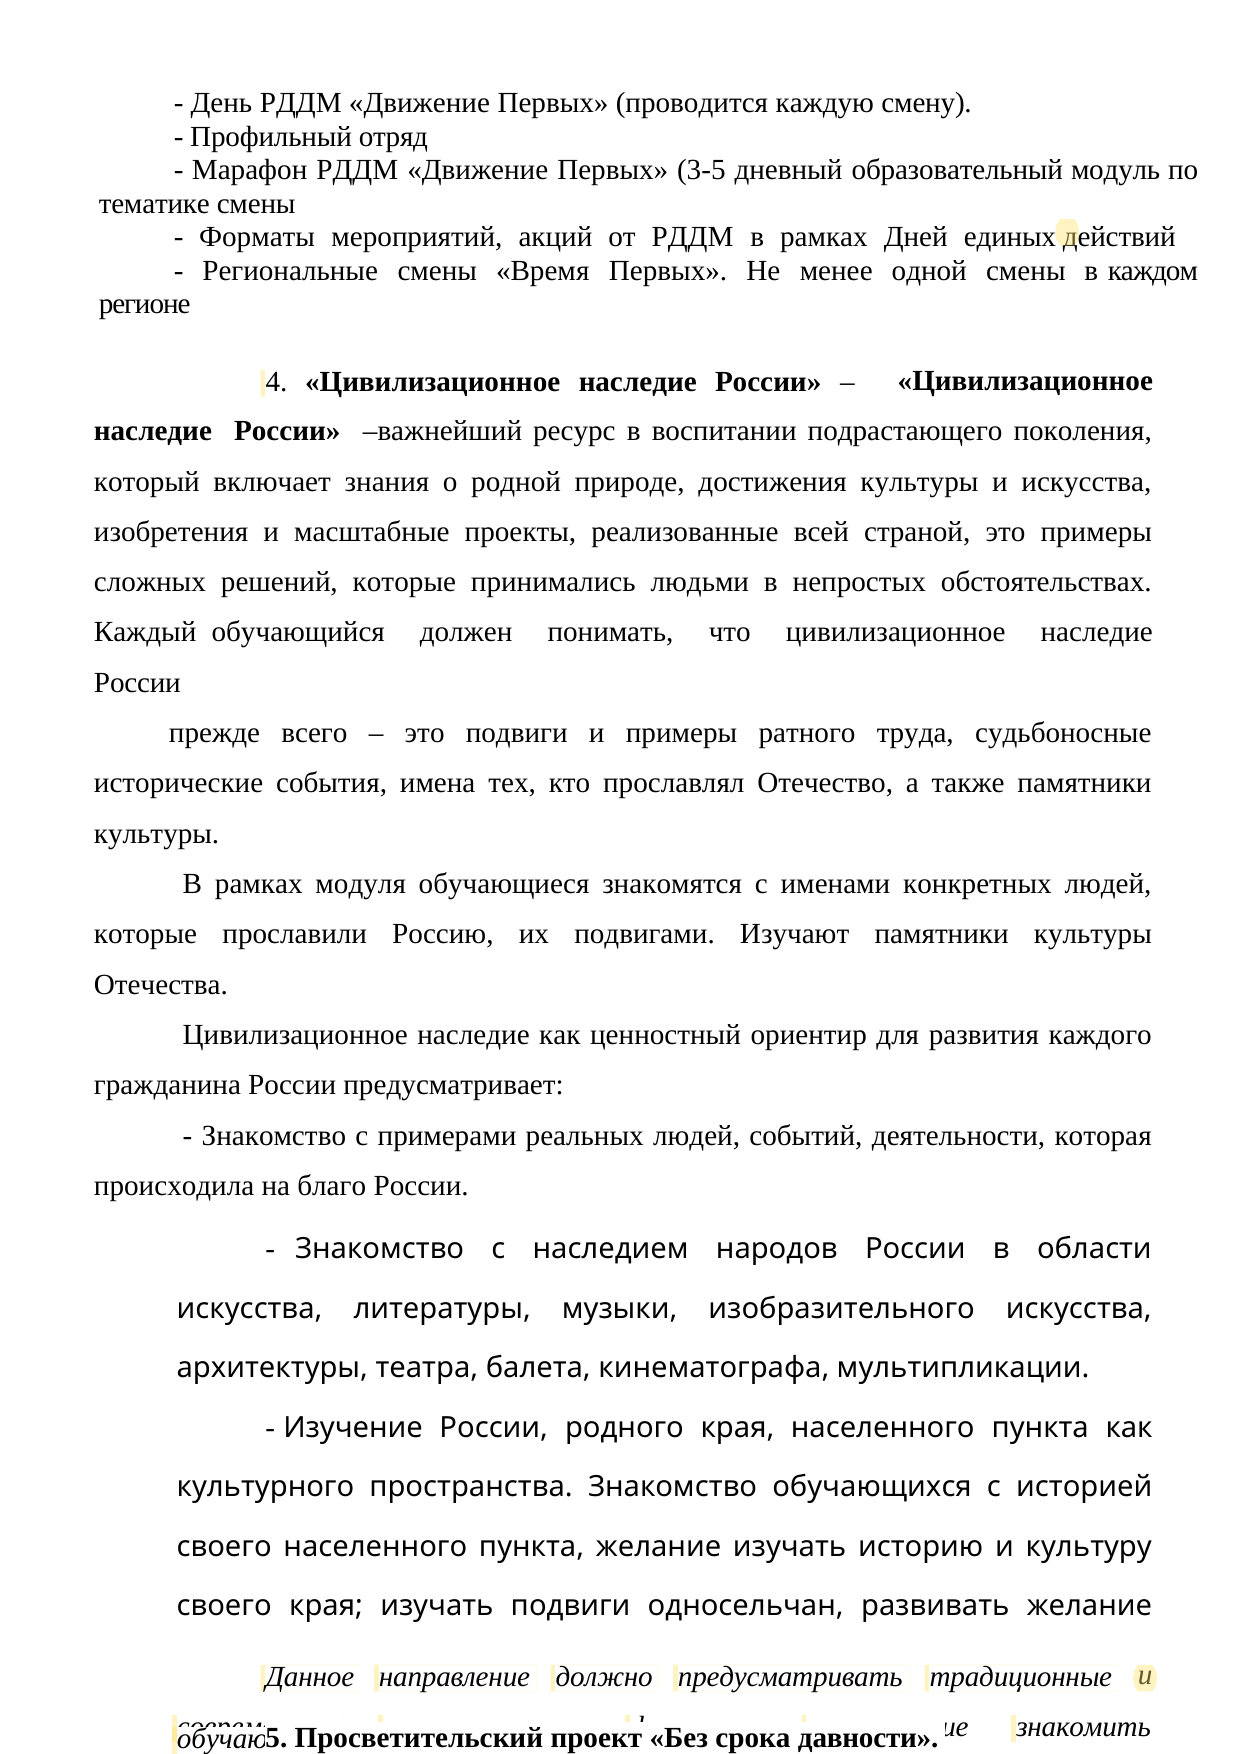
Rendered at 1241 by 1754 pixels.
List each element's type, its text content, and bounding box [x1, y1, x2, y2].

text - Знакомство с примерами реальных людей, событий, деятельности, которая происходила на благо России. [94, 1118, 1153, 1202]
list Знакомство с наследием народов России в области искусства, литературы, музыки, изобразительного искусства, архитектуры, театра, балета, кинематографа, мультипликации. [176, 1228, 1152, 1386]
subtitle Модуль «Экскурсии и походы» [260, 369, 862, 397]
text В рамках модуля обучающиеся знакомятся с именами конкретных людей, которые прославили Россию, их подвигами. Изучают памятники культуры Отечества. [94, 866, 1153, 1000]
text - Региональные смены «Время Первых». Не менее одной смены в каждом регионе [98, 253, 1198, 320]
text - День РДДМ «Движение Первых» (проводится каждую смену). [98, 85, 1198, 119]
text - Форматы мероприятий, акций от РДДМ в рамках Дней единых действий [98, 219, 1198, 253]
text Цивилизационное наследие как ценностный ориентир для развития каждого гражданина России предусматривает: [94, 1017, 1152, 1101]
text прежде всего – это подвиги и примеры ратного труда, судьбоносные исторические события, имена тех, кто прославлял Отечество, а также памятники культуры. [94, 715, 1152, 849]
text - Профильный отряд [98, 119, 1198, 152]
text - Марафон РДДМ «Движение Первых» (3-5 дневный образовательный модуль по тематике смены [98, 152, 1198, 219]
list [176, 1406, 1153, 1624]
text 4. «Цивилизационное наследие России» –важнейший ресурс в воспитании подрастающего поколения, который включает знания о родной природе, достижения культуры и искусства, изобретения и масштабные проекты, реализованные всей страной, это примеры сложных решений, которые принимались людьми в непростых обстоятельствах. Каждый обучающийся должен понимать, что цивилизационное наследие России [94, 363, 1153, 698]
